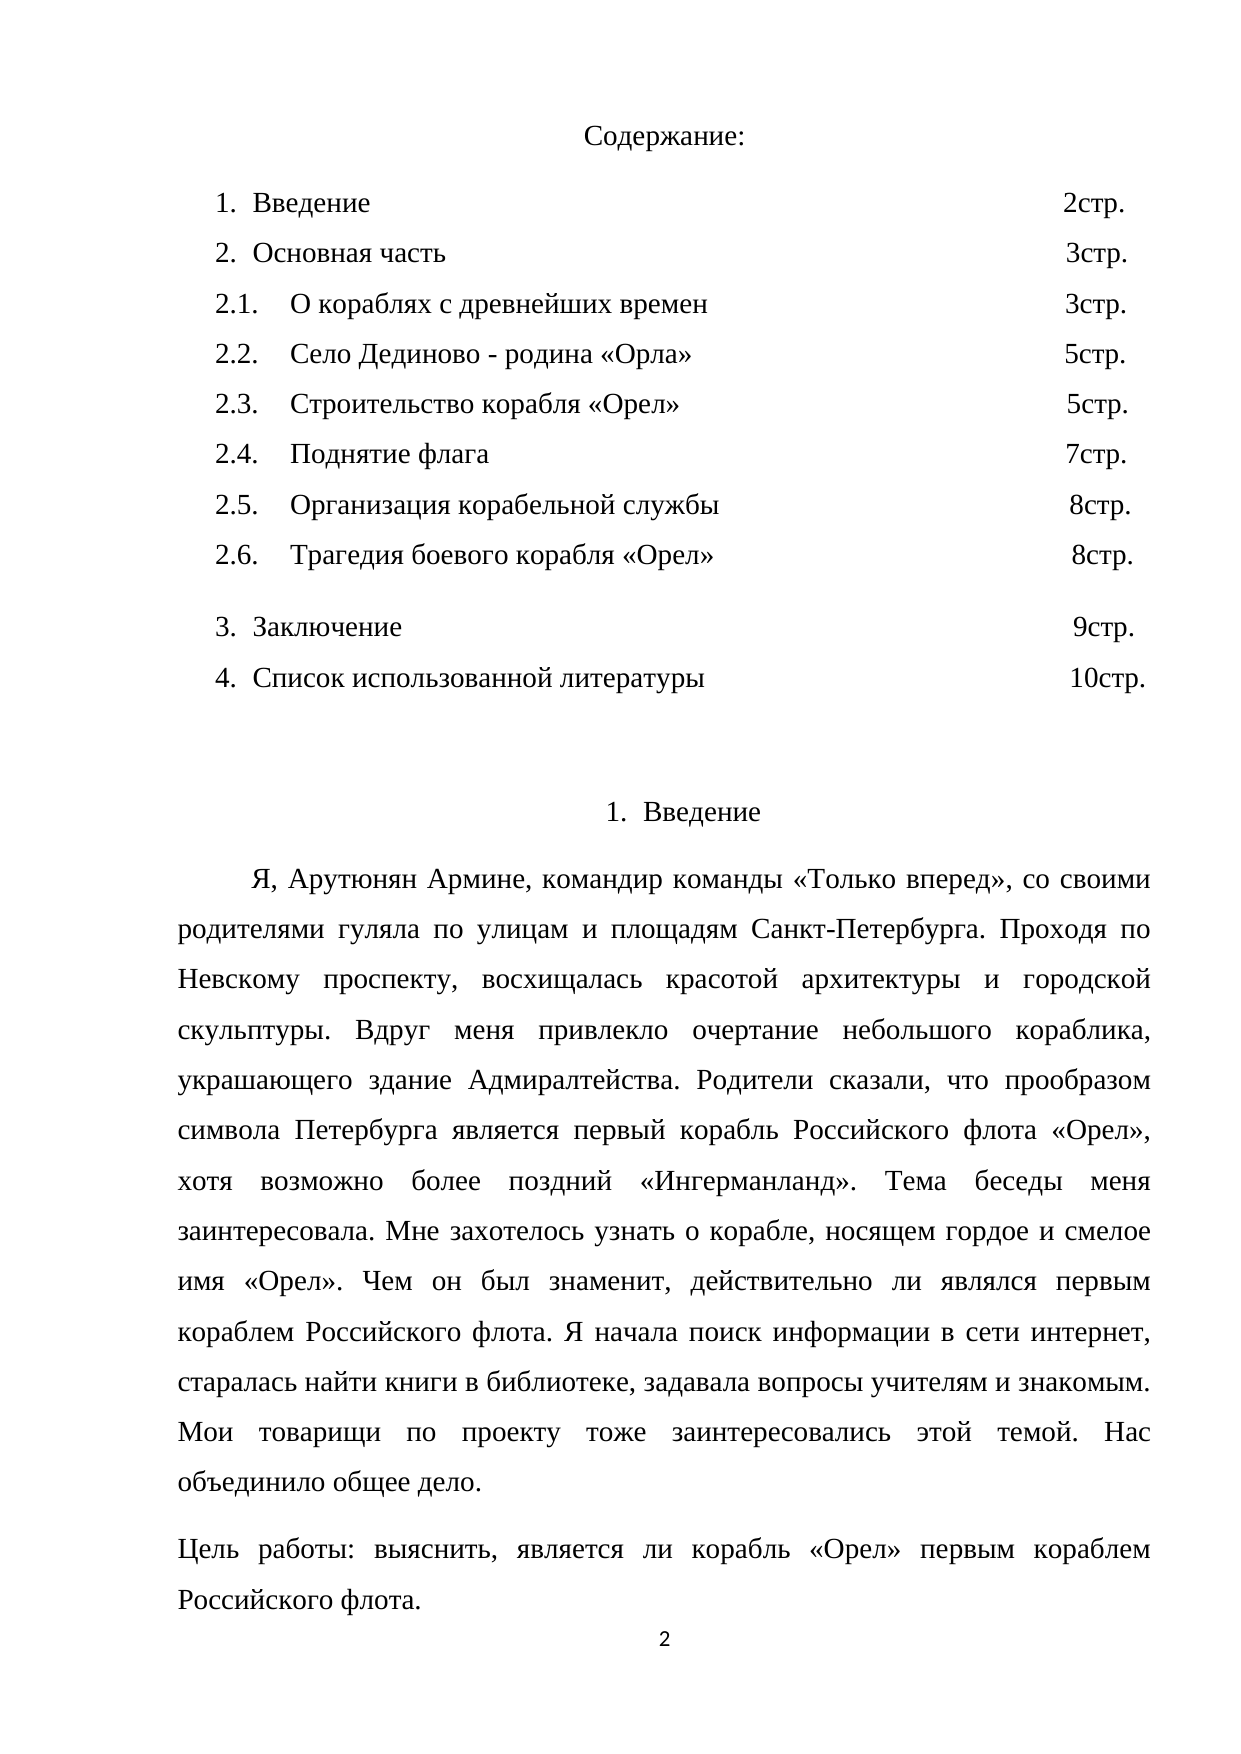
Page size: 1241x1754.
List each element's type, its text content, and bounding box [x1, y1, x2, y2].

list Список использованной литературы 10стр. [215, 660, 1152, 693]
list О кораблях с древнейших времен 3стр. [215, 286, 1152, 319]
text Цель работы: выяснить, является ли корабль «Орел» первым кораблем Российского флота. [177, 1532, 1152, 1615]
list Село Дединово - родина «Орла» 5стр. [215, 336, 1152, 369]
text Содержание: [177, 118, 1152, 152]
list Введение 2стр. [215, 185, 1152, 219]
list Введение [215, 794, 1152, 827]
list Заключение 9стр. [215, 609, 1152, 643]
list Строительство корабля «Орел» 5стр. [215, 386, 1152, 420]
list Организация корабельной службы 8стр. [215, 487, 1152, 521]
list Поднятие флага 7стр. [215, 437, 1152, 470]
list Трагедия боевого корабля «Орел» 8стр. [215, 537, 1152, 571]
text Я, Арутюнян Армине, командир команды «Только вперед», со своими родителями гуляла по улицам и площадям Санкт-Петербурга. Проходя по Невскому проспекту, восхищалась красотой архитектуры и городской скульптуры. Вдруг меня привлекло очертание небольшого кораблика, украшающего здание Адмиралтейства. Родители сказали, что прообразом символа Петербурга является первый корабль Российского флота «Орел», хотя возможно более поздний «Ингерманланд». Тема беседы меня заинтересовала. Мне захотелось узнать о корабле, носящем гордое и смелое имя «Орел». Чем он был знаменит, действительно ли являлся первым кораблем Российского флота. Я начала поиск информации в сети интернет, старалась найти книги в библиотеке, задавала вопросы учителям и знакомым. Мои товарищи по проекту тоже заинтересовались этой темой. Нас объединило общее дело. [177, 861, 1152, 1498]
list Основная часть 3стр. [215, 235, 1152, 269]
